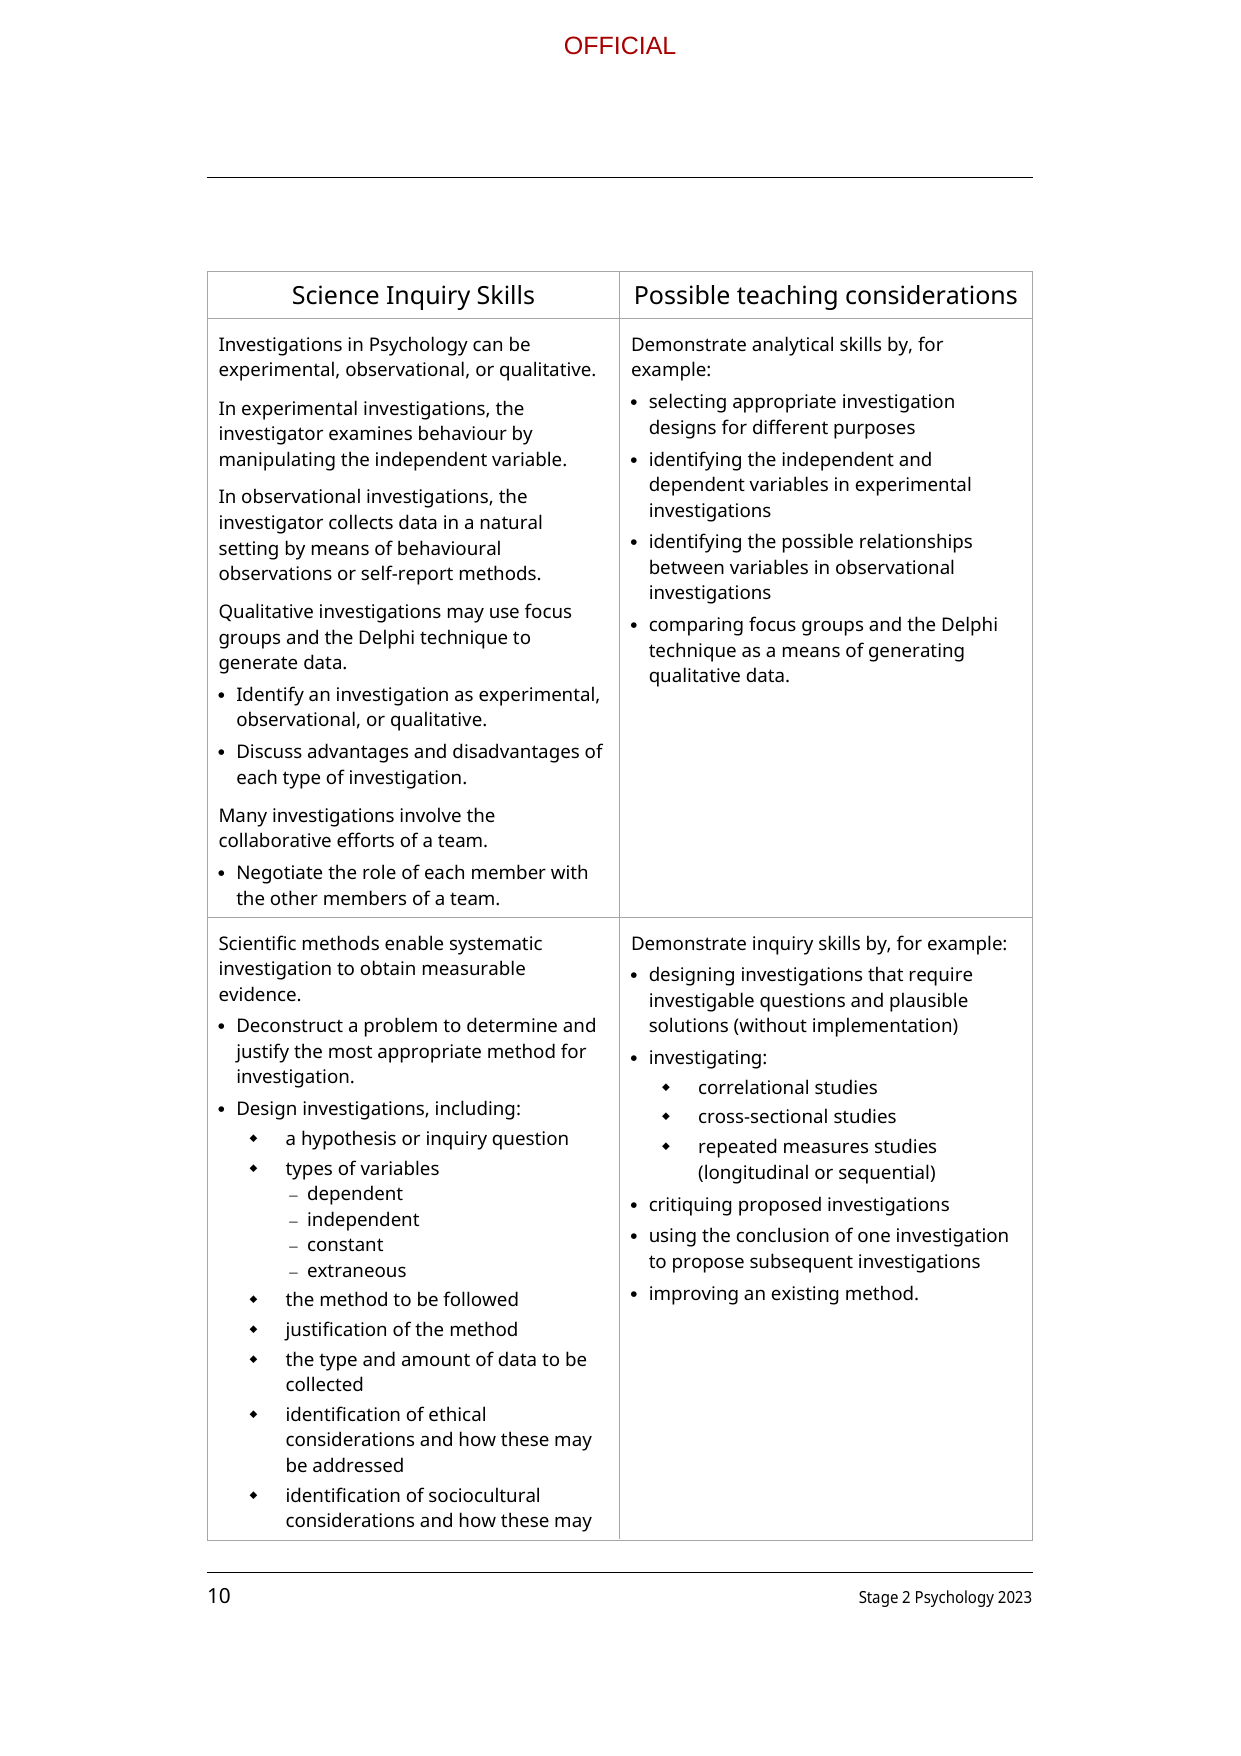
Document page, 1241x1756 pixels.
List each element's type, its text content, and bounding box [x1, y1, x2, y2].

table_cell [208, 918, 619, 1539]
table_header Science Inquiry Skills [208, 272, 619, 318]
table_header Possible teaching considerations [620, 272, 1032, 318]
table_cell Demonstrate analytical skills by, for example: selecting appropriate investigation designs for different purposes identifying the independent and dependent variables in experimental investigations identifying the possible relationships between variables in observational investigations comparing focus groups and the Delphi technique as a means of generating qualitative data. [620, 319, 1032, 917]
table_cell Investigations in Psychology can be experimental, observational, or qualitative. In experimental investigations, the investigator examines behaviour by manipulating the independent variable. In observational investigations, the investigator collects data in a natural setting by means of behavioural observations or self-report methods. Qualitative investigations may use focus groups and the Delphi technique to generate data. Identify an investigation as experimental, observational, or qualitative. Discuss advantages and disadvantages of each type of investigation. Many investigations involve the collaborative efforts of a team. Negotiate the role of each member with the other members of a team. [208, 319, 619, 917]
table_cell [620, 918, 1032, 1539]
